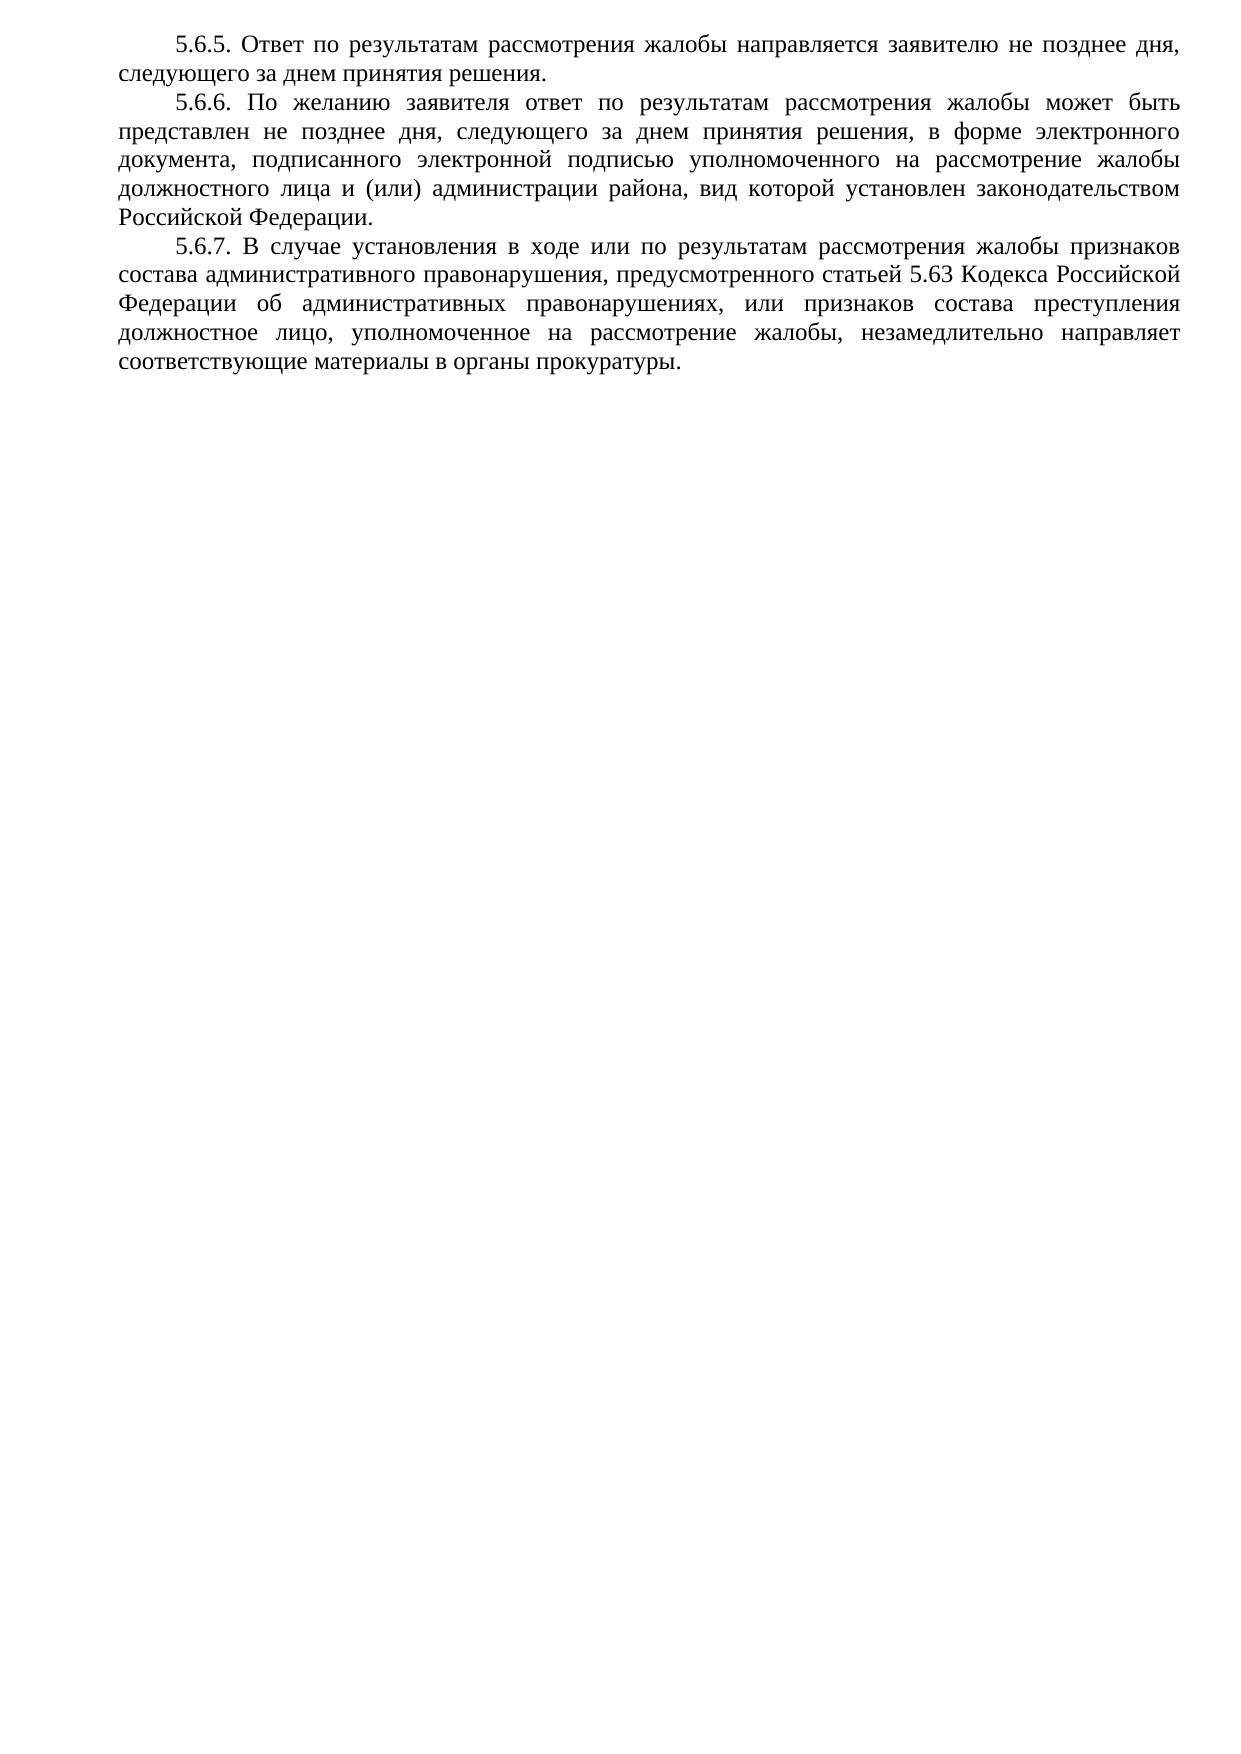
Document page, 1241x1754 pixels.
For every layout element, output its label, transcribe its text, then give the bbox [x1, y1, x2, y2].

text 5.6.6. По желанию заявителя ответ по результатам рассмотрения жалобы может быть представлен не позднее дня, следующего за днем принятия решения, в форме электронного документа, подписанного электронной подписью уполномоченного на рассмотрение жалобы должностного лица и (или) администрации района, вид которой установлен законодательством Российской Федерации. [118, 87, 1181, 231]
text 5.6.7. В случае установления в ходе или по результатам рассмотрения жалобы признаков состава административного правонарушения, предусмотренного статьей 5.63 Кодекса Российской Федерации об административных правонарушениях, или признаков состава преступления должностное лицо, уполномоченное на рассмотрение жалобы, незамедлительно направляет соответствующие материалы в органы прокуратуры. [118, 231, 1181, 374]
text 5.6.5. Ответ по результатам рассмотрения жалобы направляется заявителю не позднее дня, следующего за днем принятия решения. [118, 29, 1181, 87]
